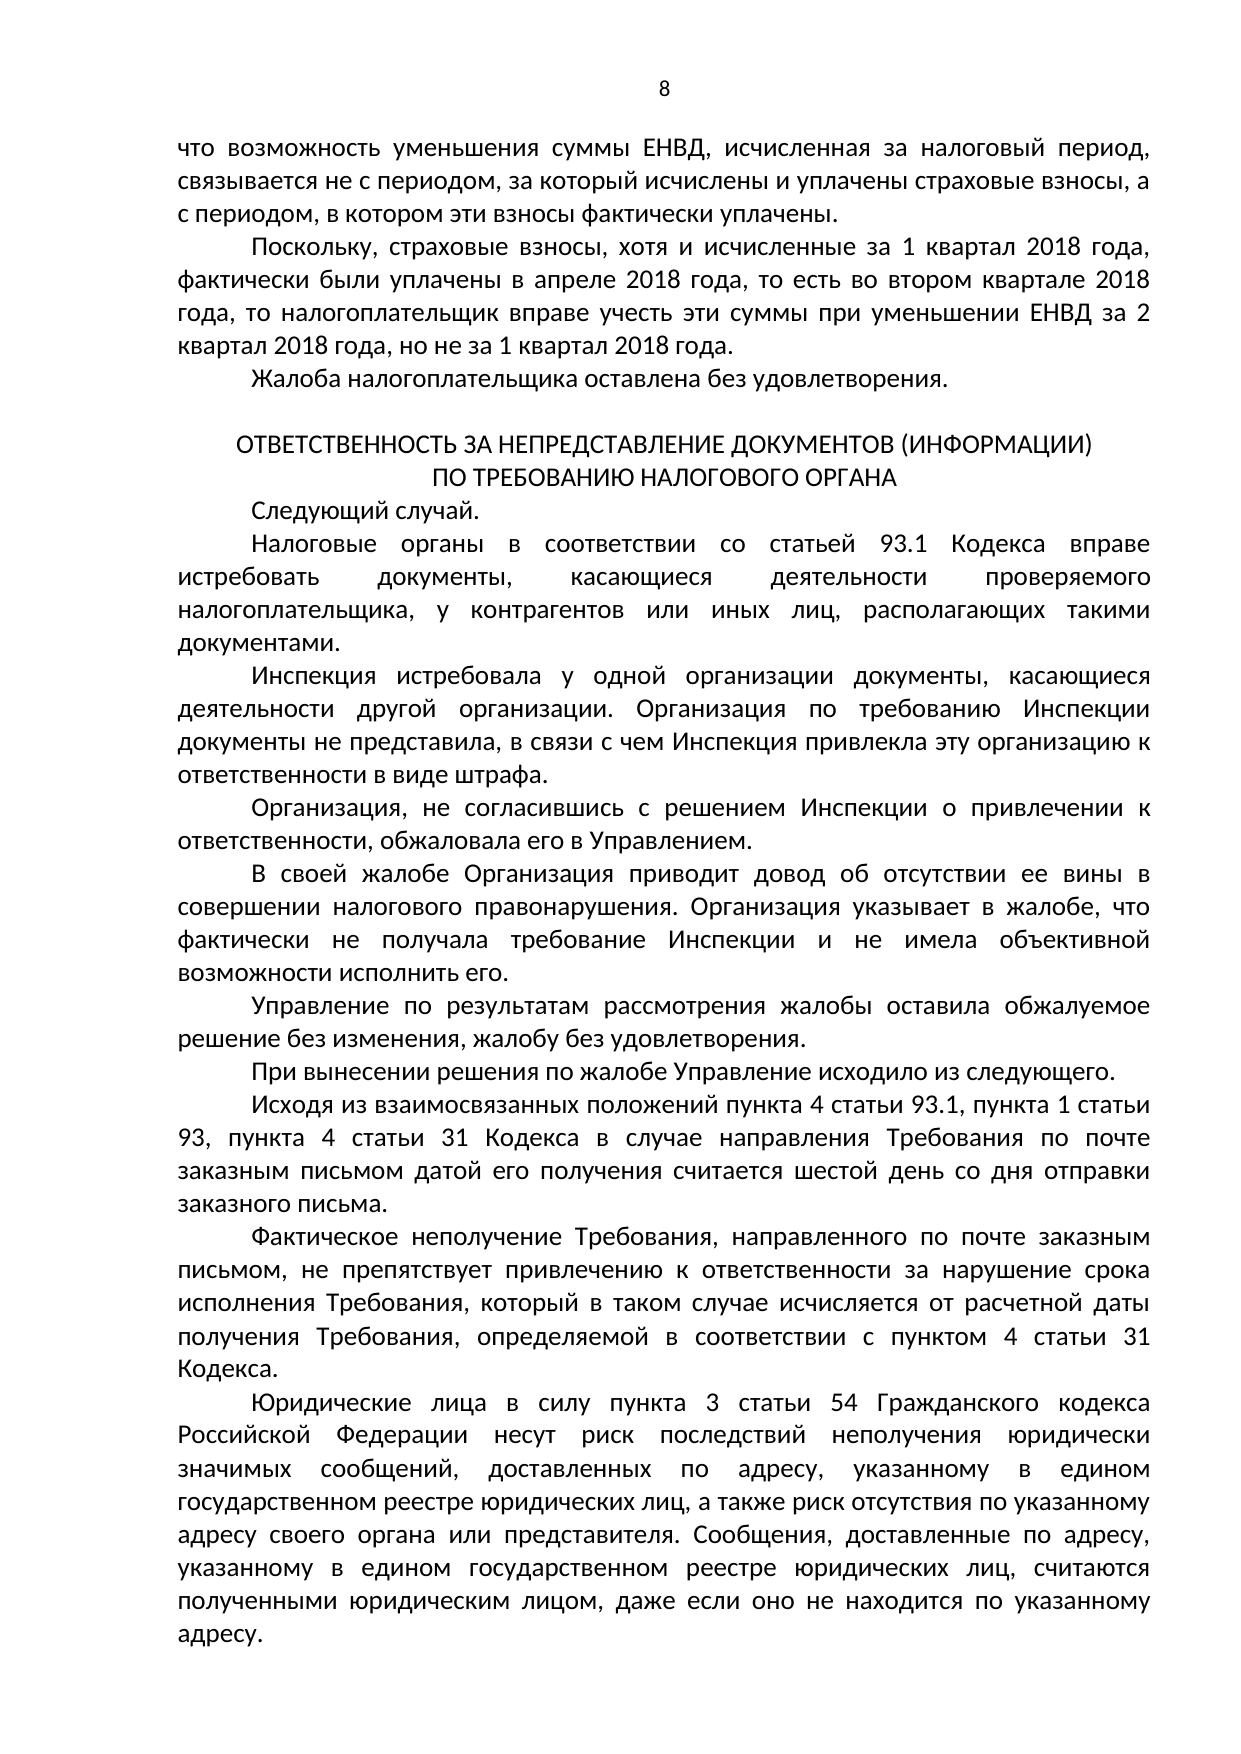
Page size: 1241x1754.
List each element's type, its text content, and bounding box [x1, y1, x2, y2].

text В своей жалобе Организация приводит довод об отсутствии ее вины в совершении налогового правонарушения. Организация указывает в жалобе, что фактически не получала требование Инспекции и не имела объективной возможности исполнить его. [177, 856, 1152, 988]
text Организация, не согласившись с решением Инспекции о привлечении к ответственности, обжаловала его в Управлением. [177, 790, 1152, 856]
text Управление по результатам рассмотрения жалобы оставила обжалуемое решение без изменения, жалобу без удовлетворения. [177, 988, 1152, 1054]
text Поскольку, страховые взносы, хотя и исчисленные за 1 квартал 2018 года, фактически были уплачены в апреле 2018 года, то есть во втором квартале 2018 года, то налогоплательщик вправе учесть эти суммы при уменьшении ЕНВД за 2 квартал 2018 года, но не за 1 квартал 2018 года. [177, 229, 1152, 361]
text Следующий случай. [177, 493, 1152, 526]
text Юридические лица в силу пункта 3 статьи 54 Гражданского кодекса Российской Федерации несут риск последствий неполучения юридически значимых сообщений, доставленных по адресу, указанному в едином государственном реестре юридических лиц, а также риск отсутствия по указанному адресу своего органа или представителя. Сообщения, доставленные по адресу, указанному в едином государственном реестре юридических лиц, считаются полученными юридическим лицом, даже если оно не находится по указанному адресу. [177, 1385, 1152, 1649]
text Жалоба налогоплательщика оставлена без удовлетворения. [177, 361, 1152, 394]
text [177, 130, 1152, 229]
text Исходя из взаимосвязанных положений пункта 4 статьи 93.1, пункта 1 статьи 93, пункта 4 статьи 31 Кодекса в случае направления Требования по почте заказным письмом датой его получения считается шестой день со дня отправки заказного письма. [177, 1087, 1152, 1219]
text Инспекция истребовала у одной организации документы, касающиеся деятельности другой организации. Организация по требованию Инспекции документы не представила, в связи с чем Инспекция привлекла эту организацию к ответственности в виде штрафа. [177, 658, 1152, 790]
text ОТВЕТСТВЕННОСТЬ ЗА НЕПРЕДСТАВЛЕНИЕ ДОКУМЕНТОВ (ИНФОРМАЦИИ) [177, 427, 1152, 460]
text Фактическое неполучение Требования, направленного по почте заказным письмом, не препятствует привлечению к ответственности за нарушение срока исполнения Требования, который в таком случае исчисляется от расчетной даты получения Требования, определяемой в соответствии с пунктом 4 статьи 31 Кодекса. [177, 1219, 1152, 1385]
text При вынесении решения по жалобе Управление исходило из следующего. [177, 1054, 1152, 1087]
text Налоговые органы в соответствии со статьей 93.1 Кодекса вправе истребовать документы, касающиеся деятельности проверяемого налогоплательщика, у контрагентов или иных лиц, располагающих такими документами. [177, 526, 1152, 658]
text ПО ТРЕБОВАНИЮ НАЛОГОВОГО ОРГАНА [177, 460, 1152, 493]
